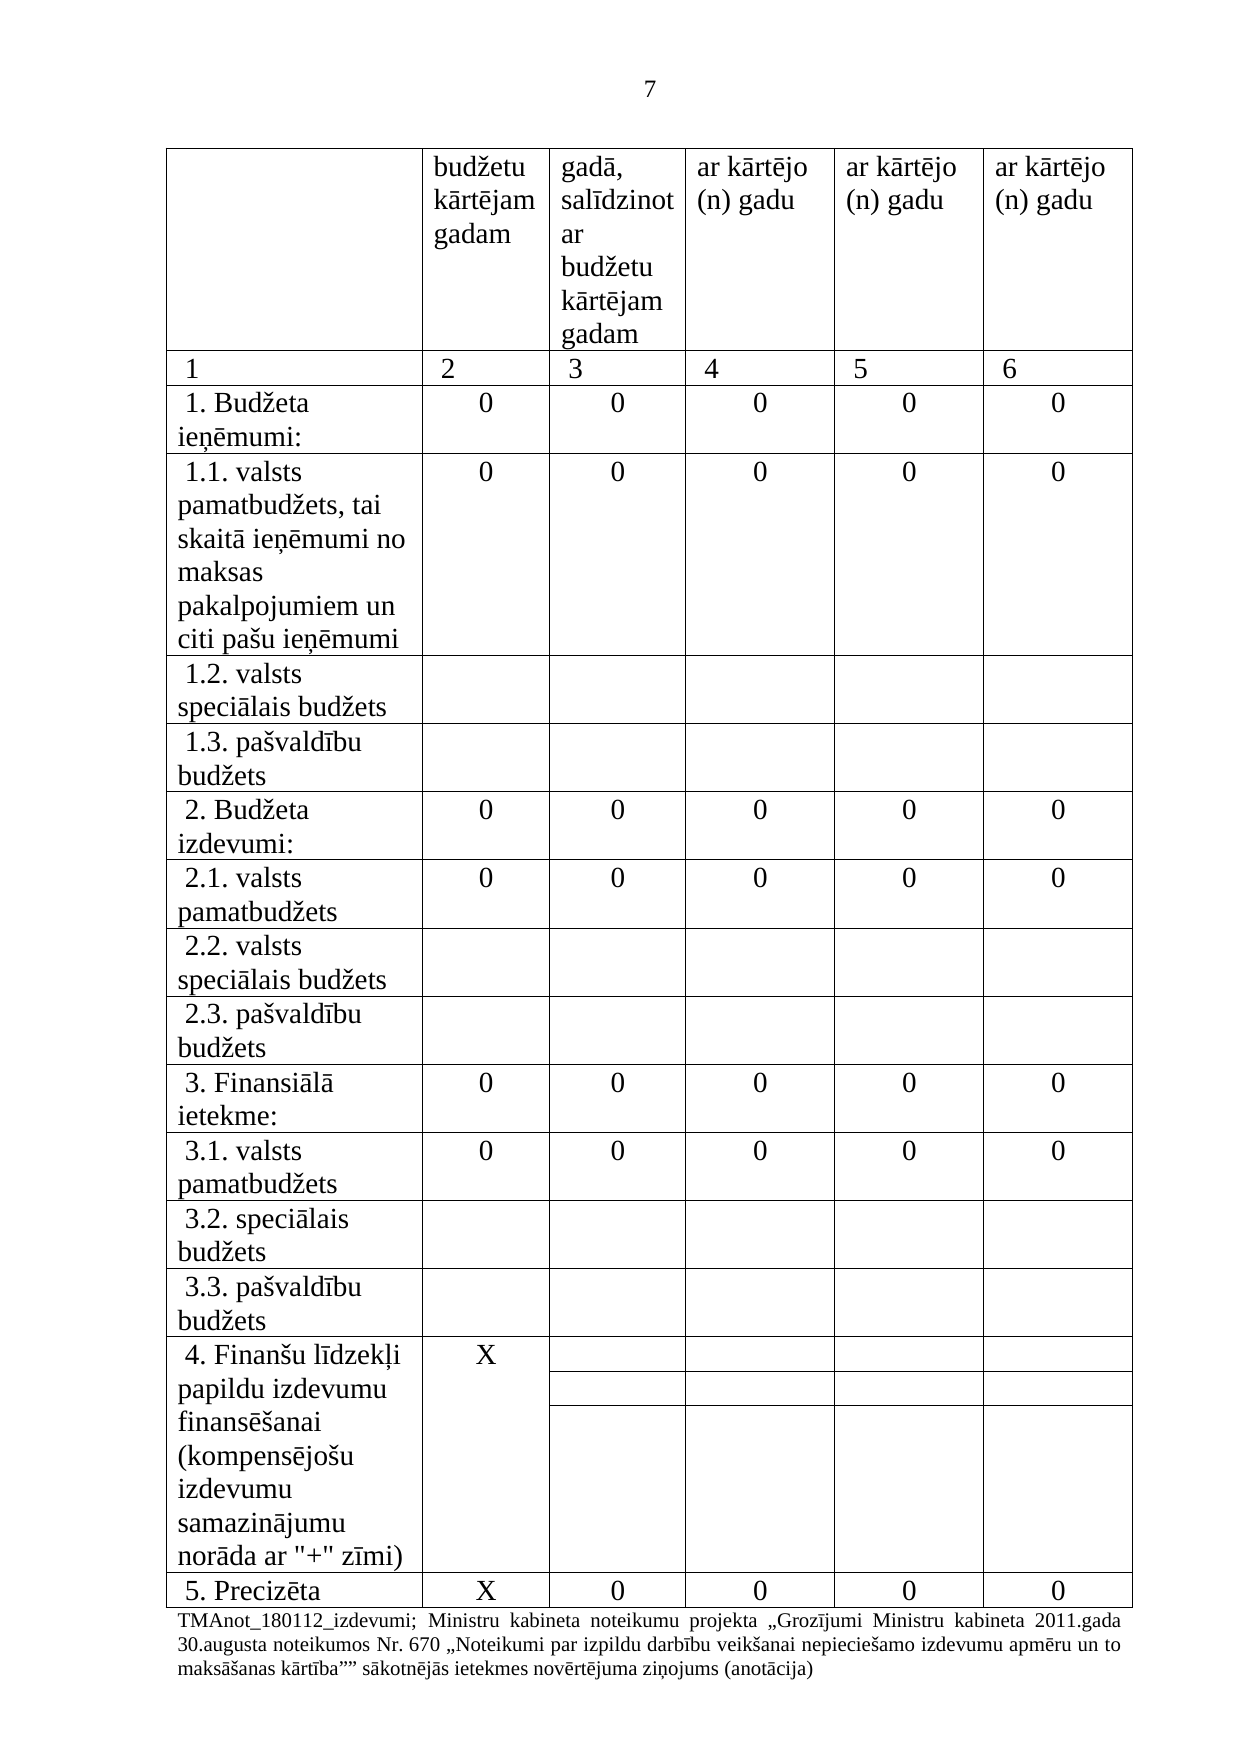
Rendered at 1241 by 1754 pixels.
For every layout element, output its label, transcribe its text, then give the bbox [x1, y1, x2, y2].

table_cell 0 [423, 1133, 549, 1200]
table_cell [550, 724, 685, 791]
table_cell 0 [835, 454, 983, 655]
table_cell 0 [835, 1133, 983, 1200]
table_cell [423, 1269, 549, 1336]
table_cell 0 [686, 454, 834, 655]
table_cell [686, 656, 834, 723]
table_cell [686, 1337, 834, 1371]
table_cell 0 [423, 792, 549, 859]
table_cell 1.3. pašvaldību budžets [167, 724, 422, 791]
table_cell [686, 1372, 834, 1405]
table_cell 0 [423, 454, 549, 655]
table_cell 1 [167, 351, 422, 384]
table_cell [423, 1201, 549, 1268]
table_cell [984, 1269, 1132, 1336]
table_cell [550, 1406, 685, 1572]
table_cell [835, 1372, 983, 1405]
table_cell [835, 656, 983, 723]
table_cell [550, 1337, 685, 1371]
table_cell 0 [686, 386, 834, 453]
table_cell 0 [835, 386, 983, 453]
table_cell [686, 149, 834, 350]
table_cell 3. Finansiālā ietekme: [167, 1065, 422, 1132]
table_cell [423, 997, 549, 1064]
table_cell 0 [984, 1065, 1132, 1132]
table_cell 0 [984, 454, 1132, 655]
table_cell 2.2. valsts speciālais budžets [167, 929, 422, 996]
table_cell 0 [423, 860, 549, 927]
table_cell 2 [423, 351, 549, 384]
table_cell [550, 149, 685, 350]
table_cell 0 [984, 792, 1132, 859]
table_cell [835, 149, 983, 350]
table_cell 0 [835, 1065, 983, 1132]
table_cell [835, 1406, 983, 1572]
table_cell [550, 929, 685, 996]
table_cell [686, 1201, 834, 1268]
table_cell [835, 997, 983, 1064]
table_cell [984, 1406, 1132, 1572]
table_cell 5 [835, 351, 983, 384]
table_cell 0 [835, 860, 983, 927]
table_cell [686, 929, 834, 996]
table_cell 2.1. valsts pamatbudžets [167, 860, 422, 927]
table_cell 6 [984, 351, 1132, 384]
table_cell 0 [550, 1133, 685, 1200]
table_cell [984, 1337, 1132, 1371]
table_cell 4 [686, 351, 834, 384]
table_cell 0 [686, 1065, 834, 1132]
table_cell [835, 929, 983, 996]
table_cell [686, 997, 834, 1064]
table_cell [835, 1269, 983, 1336]
table_cell [550, 1201, 685, 1268]
table_cell 0 [550, 386, 685, 453]
table_cell [686, 1269, 834, 1336]
table_cell 0 [423, 386, 549, 453]
table_cell 3.1. valsts pamatbudžets [167, 1133, 422, 1200]
table_cell 2. Budžeta izdevumi: [167, 792, 422, 859]
table_cell [423, 929, 549, 996]
table_cell 0 [550, 1065, 685, 1132]
table_cell 3.3. pašvaldību budžets [167, 1269, 422, 1336]
table_cell 1.2. valsts speciālais budžets [167, 656, 422, 723]
table_cell 0 [686, 1133, 834, 1200]
table_cell 0 [550, 860, 685, 927]
table_cell 0 [984, 1133, 1132, 1200]
table_cell 2.3. pašvaldību budžets [167, 997, 422, 1064]
table_cell [984, 1372, 1132, 1405]
table_cell [984, 1201, 1132, 1268]
table_cell 4. Finanšu līdzekļi papildu izdevumu finansēšanai (kompensējošu izdevumu samazinājumu norāda ar "+" zīmi) [167, 1337, 422, 1572]
table_cell 3.2. speciālais budžets [167, 1201, 422, 1268]
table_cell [167, 1573, 422, 1607]
table_cell 1. Budžeta ieņēmumi: [167, 386, 422, 453]
table_cell 0 [984, 386, 1132, 453]
table_cell X [423, 1337, 549, 1572]
table_cell [550, 1372, 685, 1405]
table_cell [550, 1269, 685, 1336]
table_cell 0 [835, 792, 983, 859]
table_cell [550, 656, 685, 723]
table_cell 0 [686, 860, 834, 927]
table_cell 0 [423, 1065, 549, 1132]
table_cell 0 [984, 1573, 1132, 1607]
table_cell [423, 656, 549, 723]
table_cell 0 [835, 1573, 983, 1607]
table_cell [984, 724, 1132, 791]
table_cell 0 [550, 1573, 685, 1607]
table_cell [550, 997, 685, 1064]
table_cell [984, 656, 1132, 723]
table_cell [686, 1406, 834, 1572]
table_cell 3 [550, 351, 685, 384]
table_cell [423, 724, 549, 791]
table_cell X [423, 1573, 549, 1607]
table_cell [984, 149, 1132, 350]
table_cell [835, 724, 983, 791]
table_cell [984, 997, 1132, 1064]
table_cell 0 [686, 1573, 834, 1607]
table_cell [984, 929, 1132, 996]
table_cell 1.1. valsts pamatbudžets, tai skaitā ieņēmumi no maksas pakalpojumiem un citi pašu ieņēmumi [167, 454, 422, 655]
table_cell [835, 1201, 983, 1268]
table_cell 0 [550, 792, 685, 859]
table_cell 0 [984, 860, 1132, 927]
table_cell [686, 724, 834, 791]
table_cell 0 [550, 454, 685, 655]
table_cell 0 [686, 792, 834, 859]
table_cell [423, 149, 549, 350]
table_cell [835, 1337, 983, 1371]
